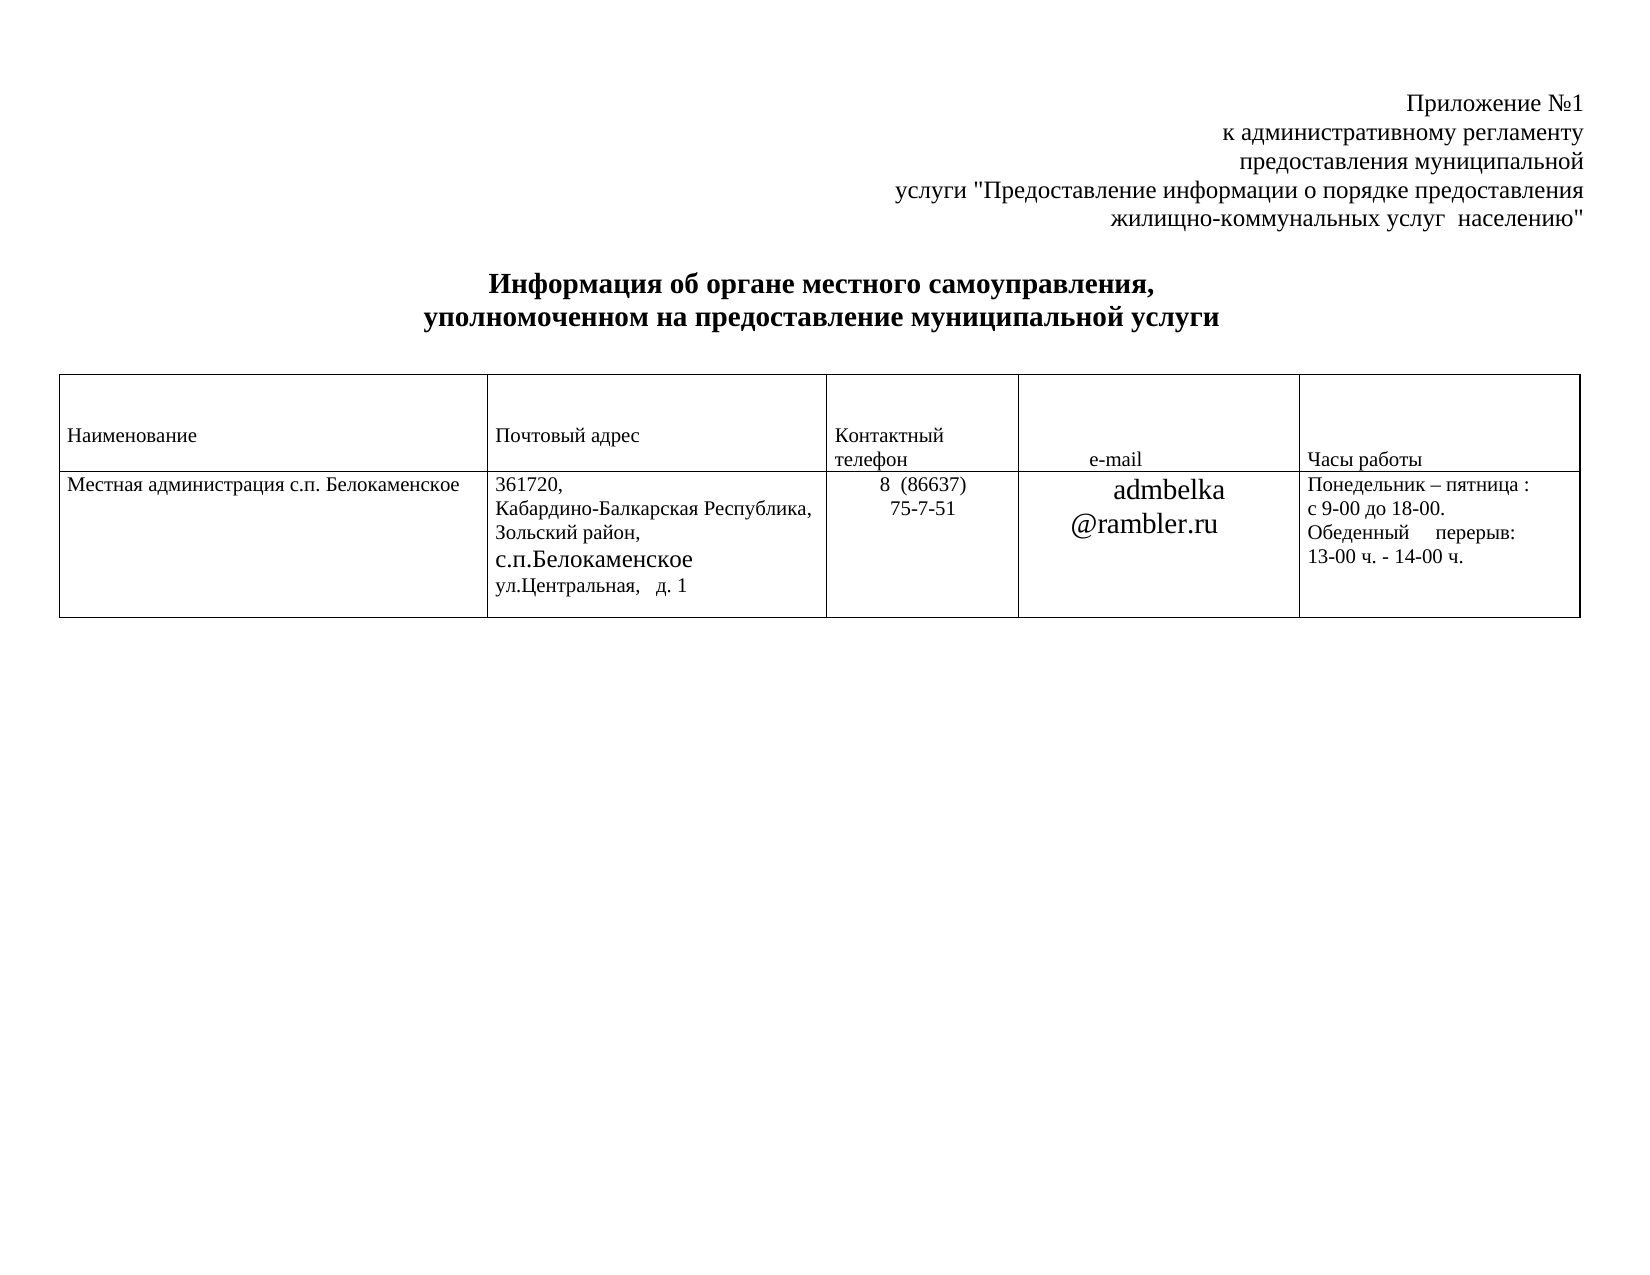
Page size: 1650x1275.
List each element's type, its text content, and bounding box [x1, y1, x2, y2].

text предоставления муниципальной услуги "Предоставление информации о порядке предоставления жилищно-коммунальных услуг населению" [59, 146, 1584, 232]
table_header Наименование [60, 375, 487, 471]
table_cell Понедельник – пятница : с 9-00 до 18-00. Обеденный перерыв: 13-00 ч. - 14-00 ч. [1300, 472, 1579, 617]
table_cell 361720, Кабардино-Балкарская Республика, Зольский район, с.п.Белокаменское ул.Центральная, д. 1 [488, 472, 826, 617]
table_cell Местная администрация с.п. Белокаменское [60, 472, 487, 617]
table_header Часы работы [1300, 375, 1579, 471]
table_cell admbelka @rambler.ru [1019, 472, 1299, 617]
text Информация об органе местного самоуправления, [59, 266, 1584, 299]
text уполномоченном на предоставление муниципальной услуги [59, 299, 1584, 333]
text Приложение №1 к административному регламенту [59, 88, 1584, 146]
table_header Контактный телефон [827, 375, 1018, 471]
table_header Почтовый адрес [488, 375, 826, 471]
table_header e-mail [1019, 375, 1299, 471]
table_cell 8 (86637) 75-7-51 [827, 472, 1018, 617]
